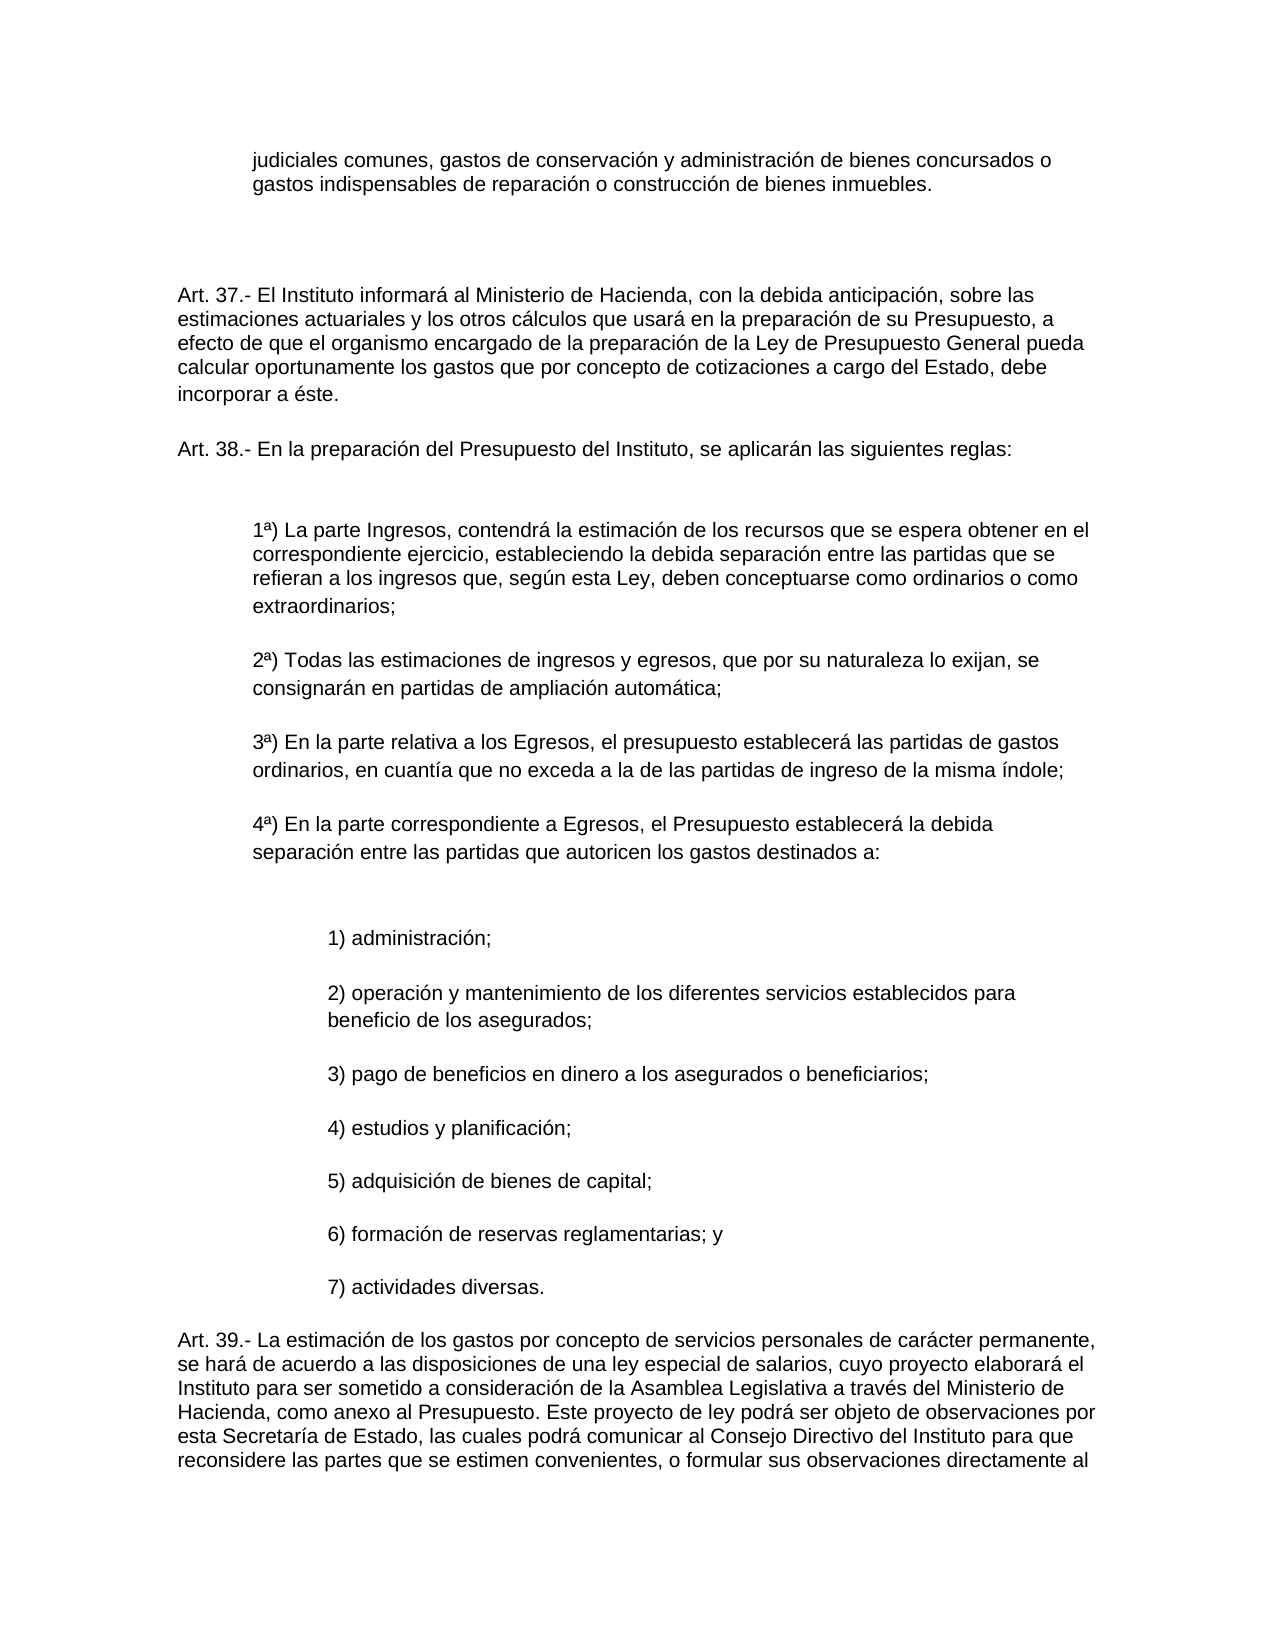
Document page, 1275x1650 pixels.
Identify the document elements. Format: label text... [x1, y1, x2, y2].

text 1ª) La parte Ingresos, contendrá la estimación de los recursos que se espera obtener en el correspondiente ejercicio, estableciendo la debida separación entre las partidas que se refieran a los ingresos que, según esta Ley, deben conceptuarse como ordinarios o como extraordinarios; [252, 489, 1098, 619]
text Art. 37.- El Instituto informará al Ministerio de Hacienda, con la debida anticipación, sobre las estimaciones actuariales y los otros cálculos que usará en la preparación de su Presupuesto, a efecto de que el organismo encargado de la preparación de la Ley de Presupuesto General pueda calcular oportunamente los gastos que por concepto de cotizaciones a cargo del Estado, debe incorporar a éste. [177, 283, 1098, 407]
text 1) administración; [327, 894, 1098, 951]
text 7) actividades diversas. [327, 1275, 1098, 1299]
text 5) adquisición de bienes de capital; [327, 1168, 1098, 1192]
text 3ª) En la parte relativa a los Egresos, el presupuesto establecerá las partidas de gastos ordinarios, en cuantía que no exceda a la de las partidas de ingreso de la misma índole; [252, 730, 1098, 783]
text 3) pago de beneficios en dinero a los asegurados o beneficiarios; [327, 1062, 1098, 1086]
text Art. 38.- En la preparación del Presupuesto del Instituto, se aplicarán las siguientes reglas: [177, 436, 1098, 460]
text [252, 148, 1098, 196]
text 4) estudios y planificación; [327, 1115, 1098, 1139]
text 4ª) En la parte correspondiente a Egresos, el Presupuesto establecerá la debida separación entre las partidas que autoricen los gastos destinados a: [252, 812, 1098, 864]
text 6) formación de reservas reglamentarias; y [327, 1222, 1098, 1246]
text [177, 1328, 1098, 1472]
text 2) operación y mantenimiento de los diferentes servicios establecidos para beneficio de los asegurados; [327, 980, 1098, 1033]
text 2ª) Todas las estimaciones de ingresos y egresos, que por su naturaleza lo exijan, se consignarán en partidas de ampliación automática; [252, 648, 1098, 701]
